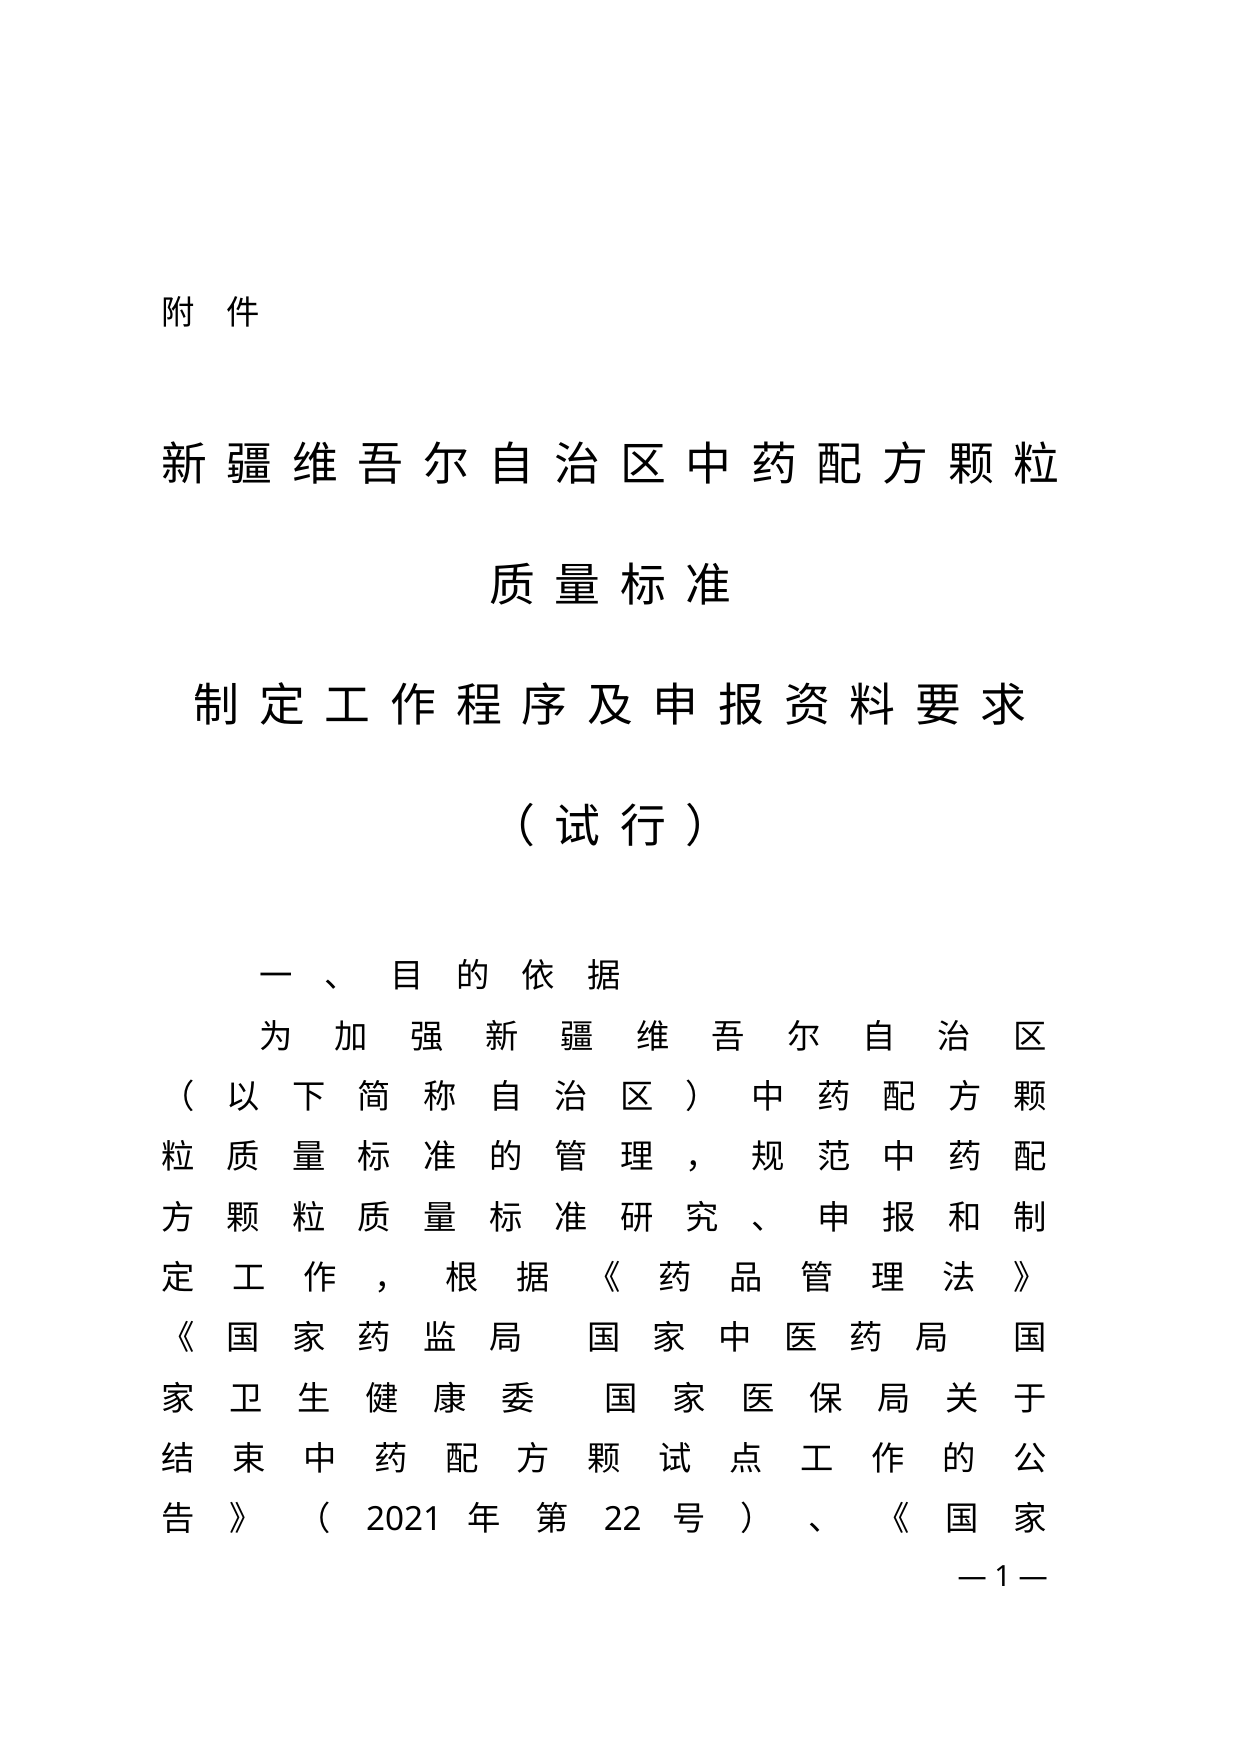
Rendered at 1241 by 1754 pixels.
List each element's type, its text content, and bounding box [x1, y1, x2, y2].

text 一、目的依据 [161, 943, 1079, 1003]
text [161, 1003, 1079, 1546]
text 附件 [161, 280, 1079, 340]
title 新疆维吾尔自治区中药配方颗粒质量标准 [161, 400, 1079, 642]
title 制定工作程序及申报资料要求（试行） [161, 642, 1079, 883]
